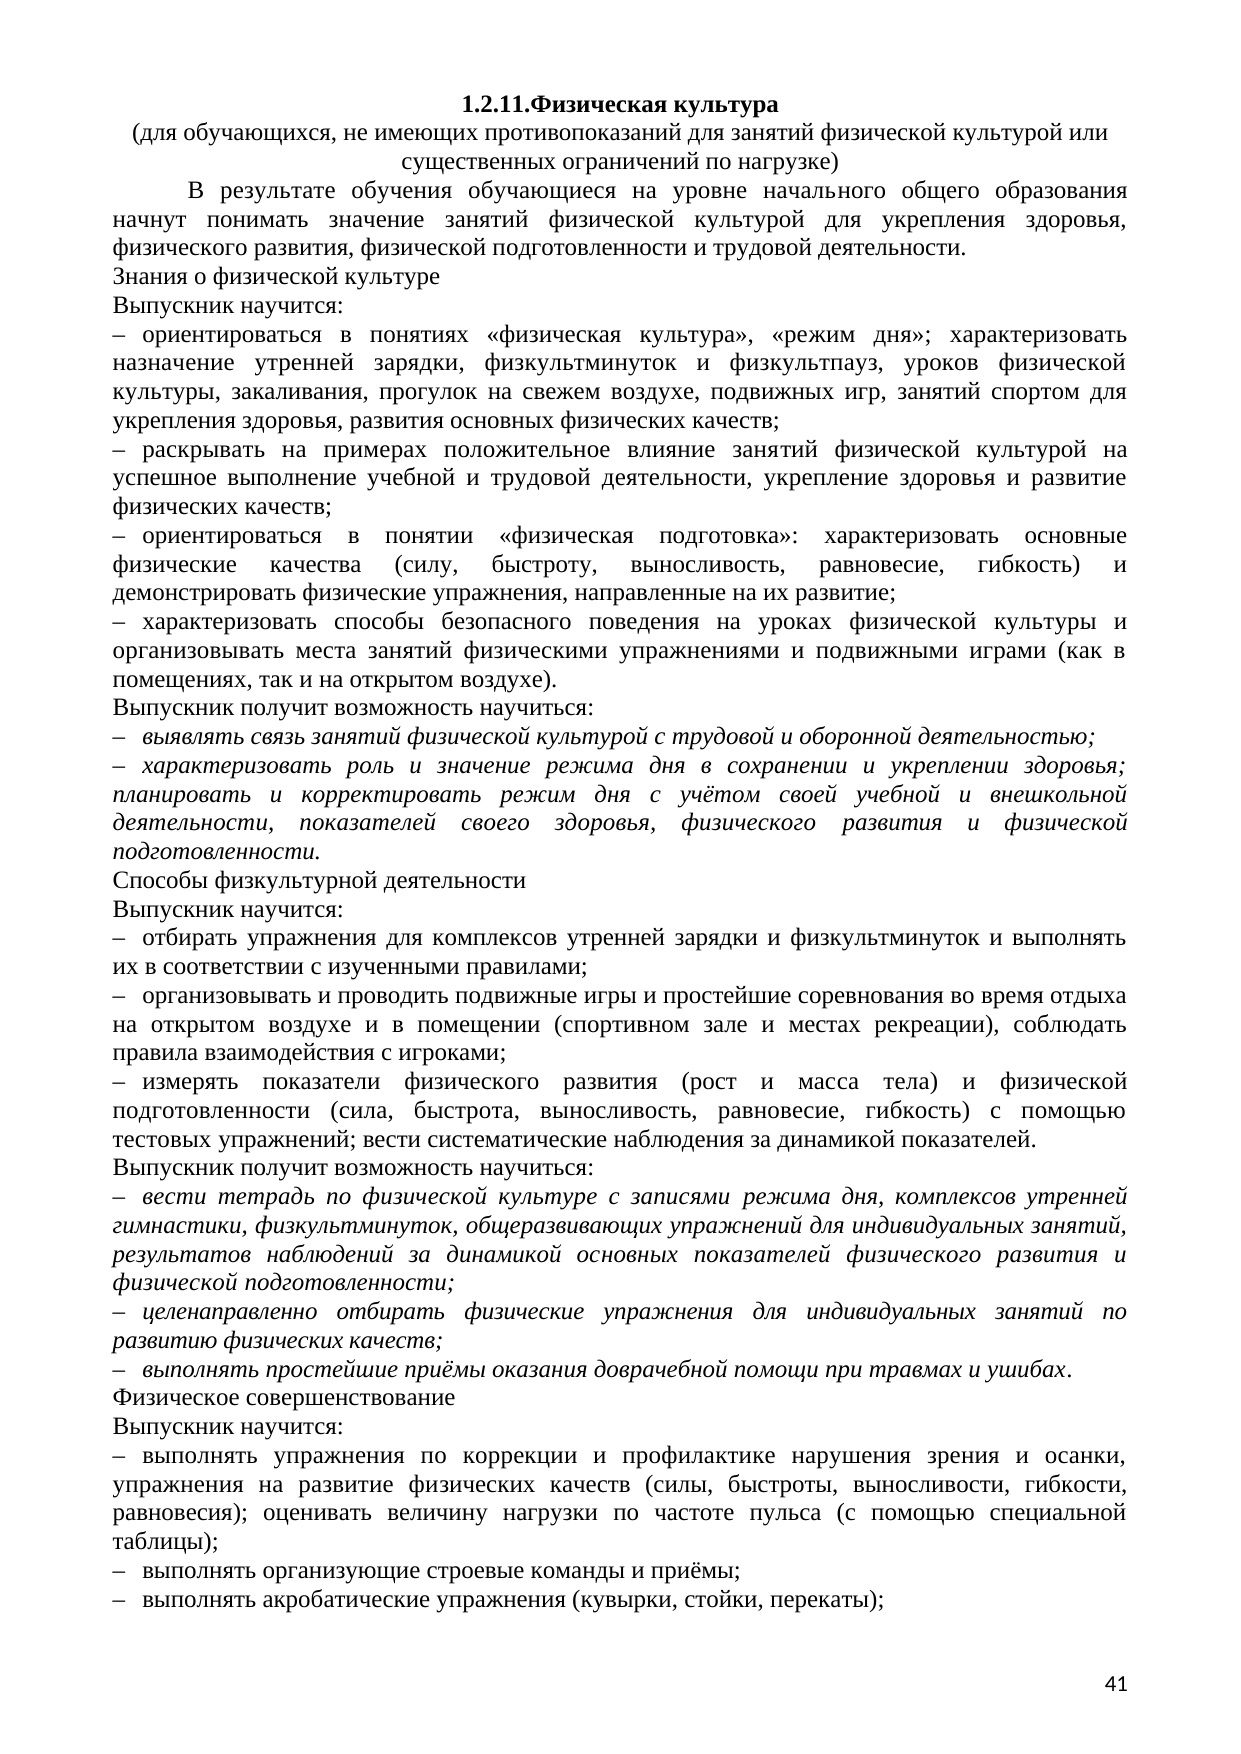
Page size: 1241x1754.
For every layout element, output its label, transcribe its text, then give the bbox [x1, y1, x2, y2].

text выполнять упражнения по коррекции и профилактике нарушения зрения и осанки, упражнения на развитие физических качеств (силы, быстроты, выносливости, гибкости, равновесия); оценивать величину нагрузки по частоте пульса (с помощью специальной таблицы); [112, 1440, 1128, 1555]
text Выпускник научится: [112, 894, 1128, 922]
text Выпускник научится: [112, 290, 1128, 319]
text Выпускник научится: [112, 1411, 1128, 1440]
text вести тетрадь по физической культуре с записями режима дня, комплексов утренней гимнастики, физкультминуток, общеразвивающих упражнений для индивидуальных занятий, результатов наблюдений за динамикой основных показателей физического развития и физической подготовленности; [112, 1181, 1128, 1296]
text Выпускник получит возможность научиться: [112, 1152, 1128, 1181]
text отбирать упражнения для комплексов утренней зарядки и физкультминуток и выполнять их в соответствии с изученными правилами; [112, 922, 1128, 980]
text целенаправленно отбирать физические упражнения для индивидуальных занятий по развитию физических качеств; [112, 1296, 1128, 1354]
text ориентироваться в понятиях «физическая культура», «режим дня»; характеризовать назначение утренней зарядки, физкультминуток и физкультпауз, уроков физической культуры, закаливания, прогулок на свежем воздухе, подвижных игр, занятий спортом для укрепления здоровья, развития основных физических качеств; [112, 319, 1128, 434]
text Выпускник получит возможность научиться: [112, 692, 1128, 721]
text выполнять акробатические упражнения (кувырки, стойки, перекаты); [112, 1584, 1128, 1612]
text характеризовать роль и значение режима дня в сохранении и укреплении здоровья; планировать и корректировать режим дня с учётом своей учебной и внешкольной деятельности, показателей своего здоровья, физического развития и физической подготовленности. [112, 750, 1128, 865]
text (для обучающихся, не имеющих противопоказаний для занятий физической культурой или существенных ограничений по нагрузке) [112, 117, 1128, 175]
text измерять показатели физического развития (рост и масса тела) и физической подготовленности (сила, быстрота, выносливость, равновесие, гибкость) с помощью тестовых упражнений; вести систематические наблюдения за динамикой показателей. [112, 1066, 1128, 1152]
text организовывать и проводить подвижные игры и простейшие соревнования во время отдыха на открытом воздухе и в помещении (спортивном зале и местах рекреации), соблюдать правила взаимодействия с игроками; [112, 980, 1128, 1066]
text раскрывать на примерах положительное влияние занятий физической культурой на успешное выполнение учебной и трудовой деятельности, укрепление здоровья и развитие физических качеств; [112, 434, 1128, 520]
text В результате обучения обучающиеся на уровне начального общего образования начнут понимать значение занятий физической культурой для укрепления здоровья, физического развития, физической подготовленности и трудовой деятельности. [112, 175, 1128, 261]
text ориентироваться в понятии «физическая подготовка»: характеризовать основные физические качества (силу, быстроту, выносливость, равновесие, гибкость) и демонстрировать физические упражнения, направленные на их развитие; [112, 520, 1128, 606]
text характеризовать способы безопасного поведения на уроках физической культуры и организовывать места занятий физическими упражнениями и подвижными играми (как в помещениях, так и на открытом воздухе). [112, 606, 1128, 692]
text Физическое совершенствование [112, 1382, 1128, 1411]
subtitle 1.2.11.Физическая культура [112, 89, 1128, 117]
text выполнять простейшие приёмы оказания доврачебной помощи при травмах и ушибах. [112, 1354, 1128, 1382]
text выполнять организующие строевые команды и приёмы; [112, 1555, 1128, 1584]
text Способы физкультурной деятельности [112, 865, 1128, 894]
text Знания о физической культуре [112, 261, 1128, 290]
text выявлять связь занятий физической культурой с трудовой и оборонной деятельностью; [112, 721, 1128, 750]
